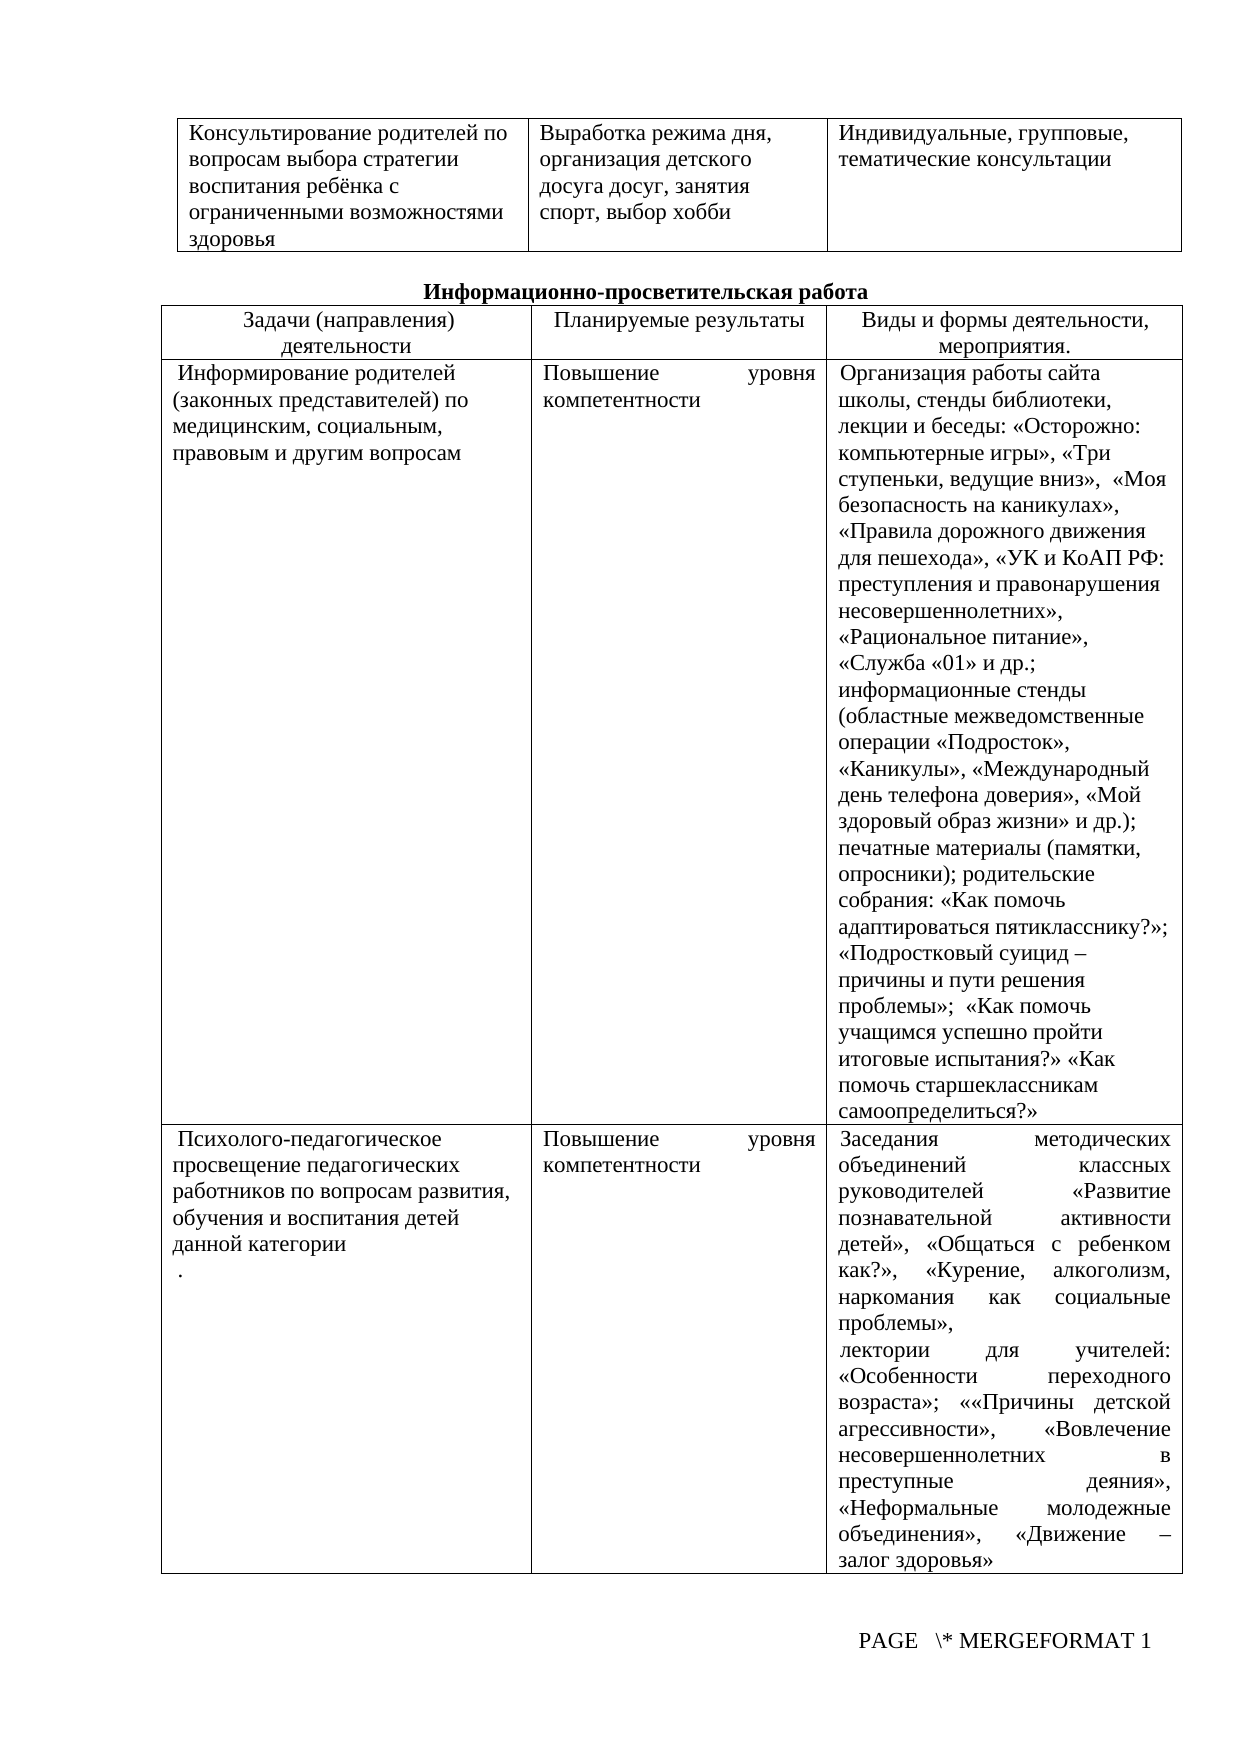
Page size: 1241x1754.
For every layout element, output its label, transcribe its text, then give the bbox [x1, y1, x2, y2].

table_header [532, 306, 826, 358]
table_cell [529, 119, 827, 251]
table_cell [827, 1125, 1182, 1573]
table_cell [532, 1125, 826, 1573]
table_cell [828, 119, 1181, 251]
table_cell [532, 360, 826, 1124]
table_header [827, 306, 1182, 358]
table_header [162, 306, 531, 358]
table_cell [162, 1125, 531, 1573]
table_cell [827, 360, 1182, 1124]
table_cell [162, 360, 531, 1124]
text Информационно-просветительская работа [177, 278, 1152, 305]
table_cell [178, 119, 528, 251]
